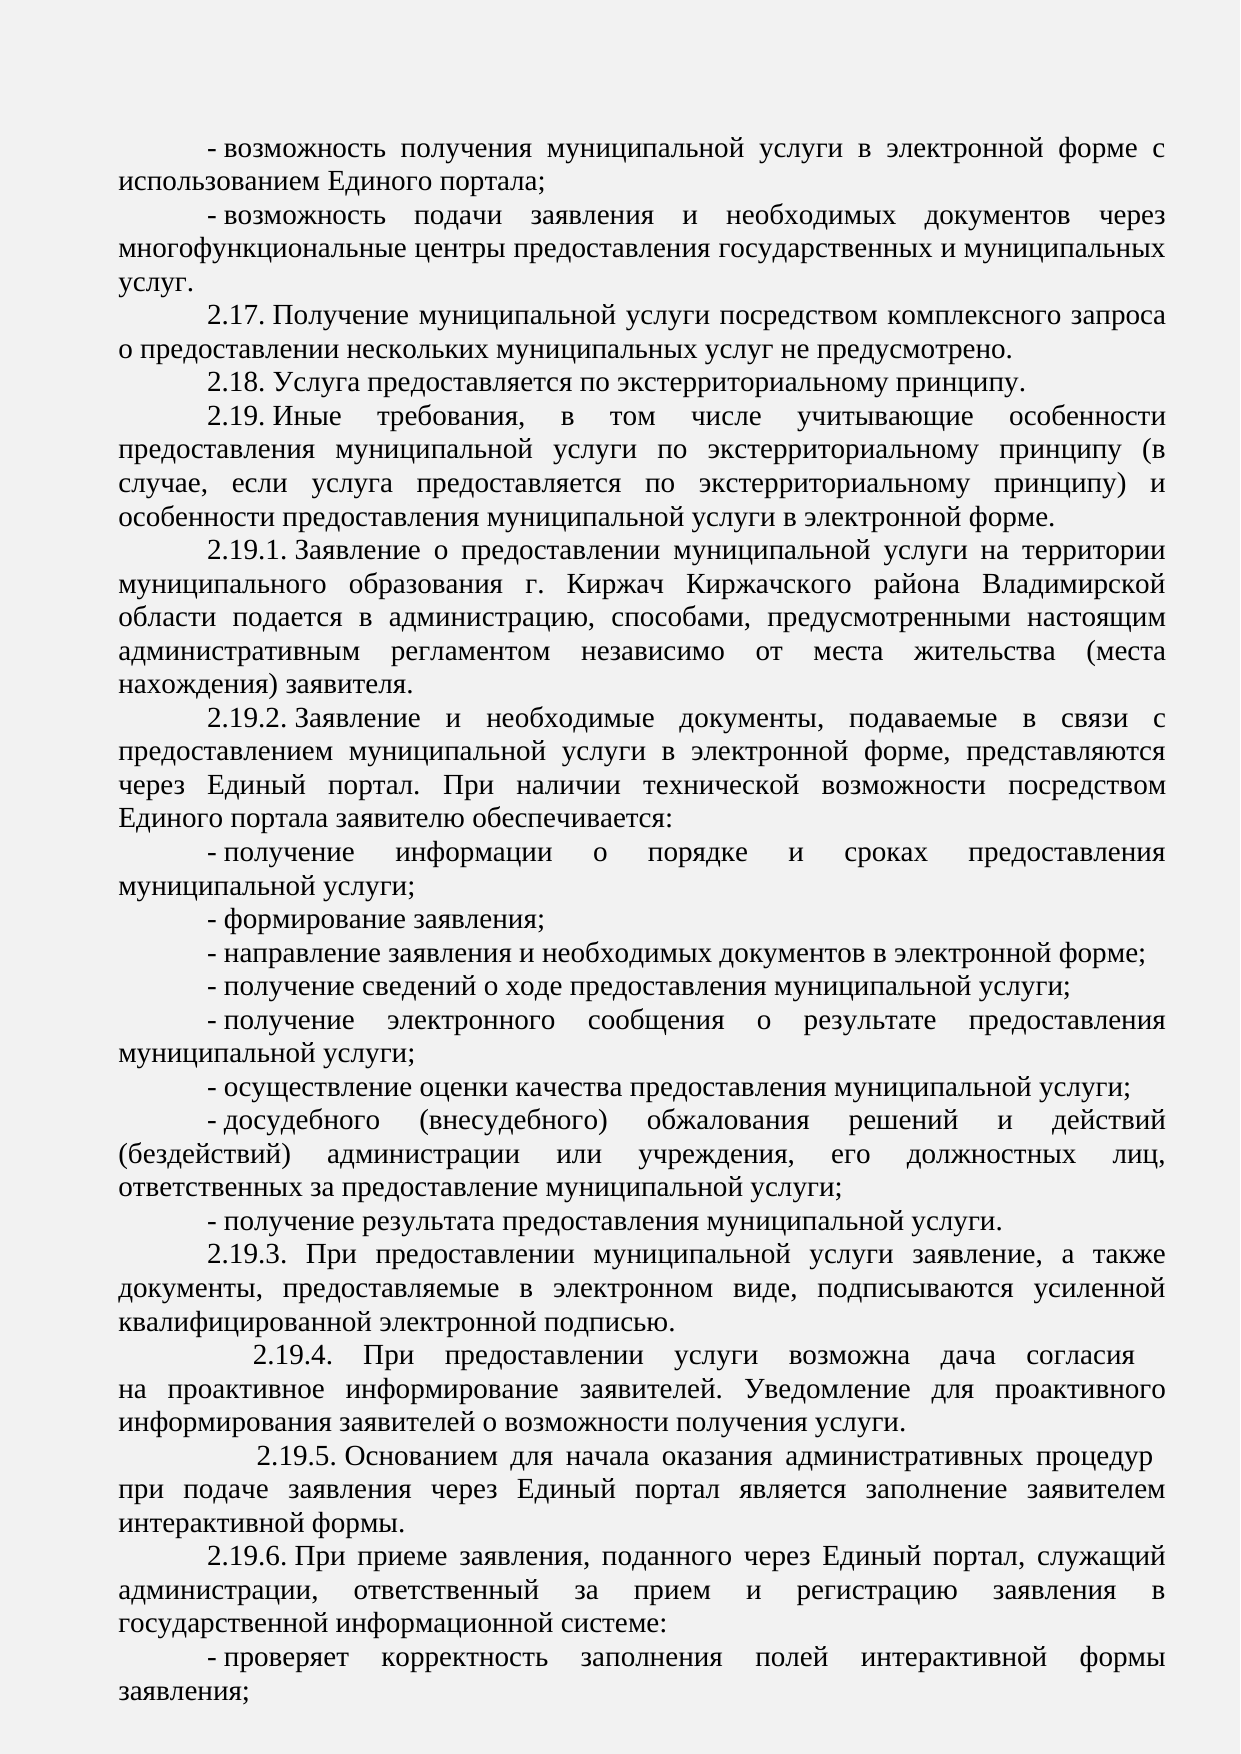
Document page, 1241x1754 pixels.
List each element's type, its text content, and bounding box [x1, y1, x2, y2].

text - проверяет корректность заполнения полей интерактивной формы заявления; [118, 1639, 1167, 1706]
text - возможность получения муниципальной услуги в электронной форме с использованием Единого портала; [118, 130, 1167, 197]
text - получение электронного сообщения о результате предоставления муниципальной услуги; [118, 1002, 1167, 1069]
text 2.18. Услуга предоставляется по экстерриториальному принципу. [118, 364, 1167, 398]
text - направление заявления и необходимых документов в электронной форме; [118, 935, 1167, 968]
text - получение информации о порядке и сроках предоставления муниципальной услуги; [118, 834, 1167, 901]
text 2.19.2. Заявление и необходимые документы, подаваемые в связи с предоставлением муниципальной услуги в электронной форме, представляются через Единый портал. При наличии технической возможности посредством Единого портала заявителю обеспечивается: [118, 700, 1167, 834]
text - возможность подачи заявления и необходимых документов через многофункциональные центры предоставления государственных и муниципальных услуг. [118, 197, 1167, 297]
text 2.19.4. При предоставлении услуги возможна дача согласия на проактивное информирование заявителей. Уведомление для проактивного информирования заявителей о возможности получения услуги. [118, 1337, 1167, 1438]
text 2.19.1. Заявление о предоставлении муниципальной услуги на территории муниципального образования г. Киржач Киржачского района Владимирской области подается в администрацию, способами, предусмотренными настоящим административным регламентом независимо от места жительства (места нахождения) заявителя. [118, 532, 1167, 700]
text 2.19.5. Основанием для начала оказания административных процедур при подаче заявления через Единый портал является заполнение заявителем интерактивной формы. [118, 1438, 1167, 1538]
text - получение результата предоставления муниципальной услуги. [118, 1203, 1167, 1237]
text - осуществление оценки качества предоставления муниципальной услуги; [118, 1069, 1167, 1102]
text - формирование заявления; [118, 901, 1167, 935]
text 2.19. Иные требования, в том числе учитывающие особенности предоставления муниципальной услуги по экстерриториальному принципу (в случае, если услуга предоставляется по экстерриториальному принципу) и особенности предоставления муниципальной услуги в электронной форме. [118, 398, 1167, 532]
text - получение сведений о ходе предоставления муниципальной услуги; [118, 968, 1167, 1002]
text 2.19.6. При приеме заявления, поданного через Единый портал, служащий администрации, ответственный за прием и регистрацию заявления в государственной информационной системе: [118, 1538, 1167, 1639]
text 2.19.3. При предоставлении муниципальной услуги заявление, а также документы, предоставляемые в электронном виде, подписываются усиленной квалифицированной электронной подписью. [118, 1237, 1167, 1337]
text - досудебного (внесудебного) обжалования решений и действий (бездействий) администрации или учреждения, его должностных лиц, ответственных за предоставление муниципальной услуги; [118, 1102, 1167, 1203]
text 2.17. Получение муниципальной услуги посредством комплексного запроса о предоставлении нескольких муниципальных услуг не предусмотрено. [118, 297, 1167, 364]
